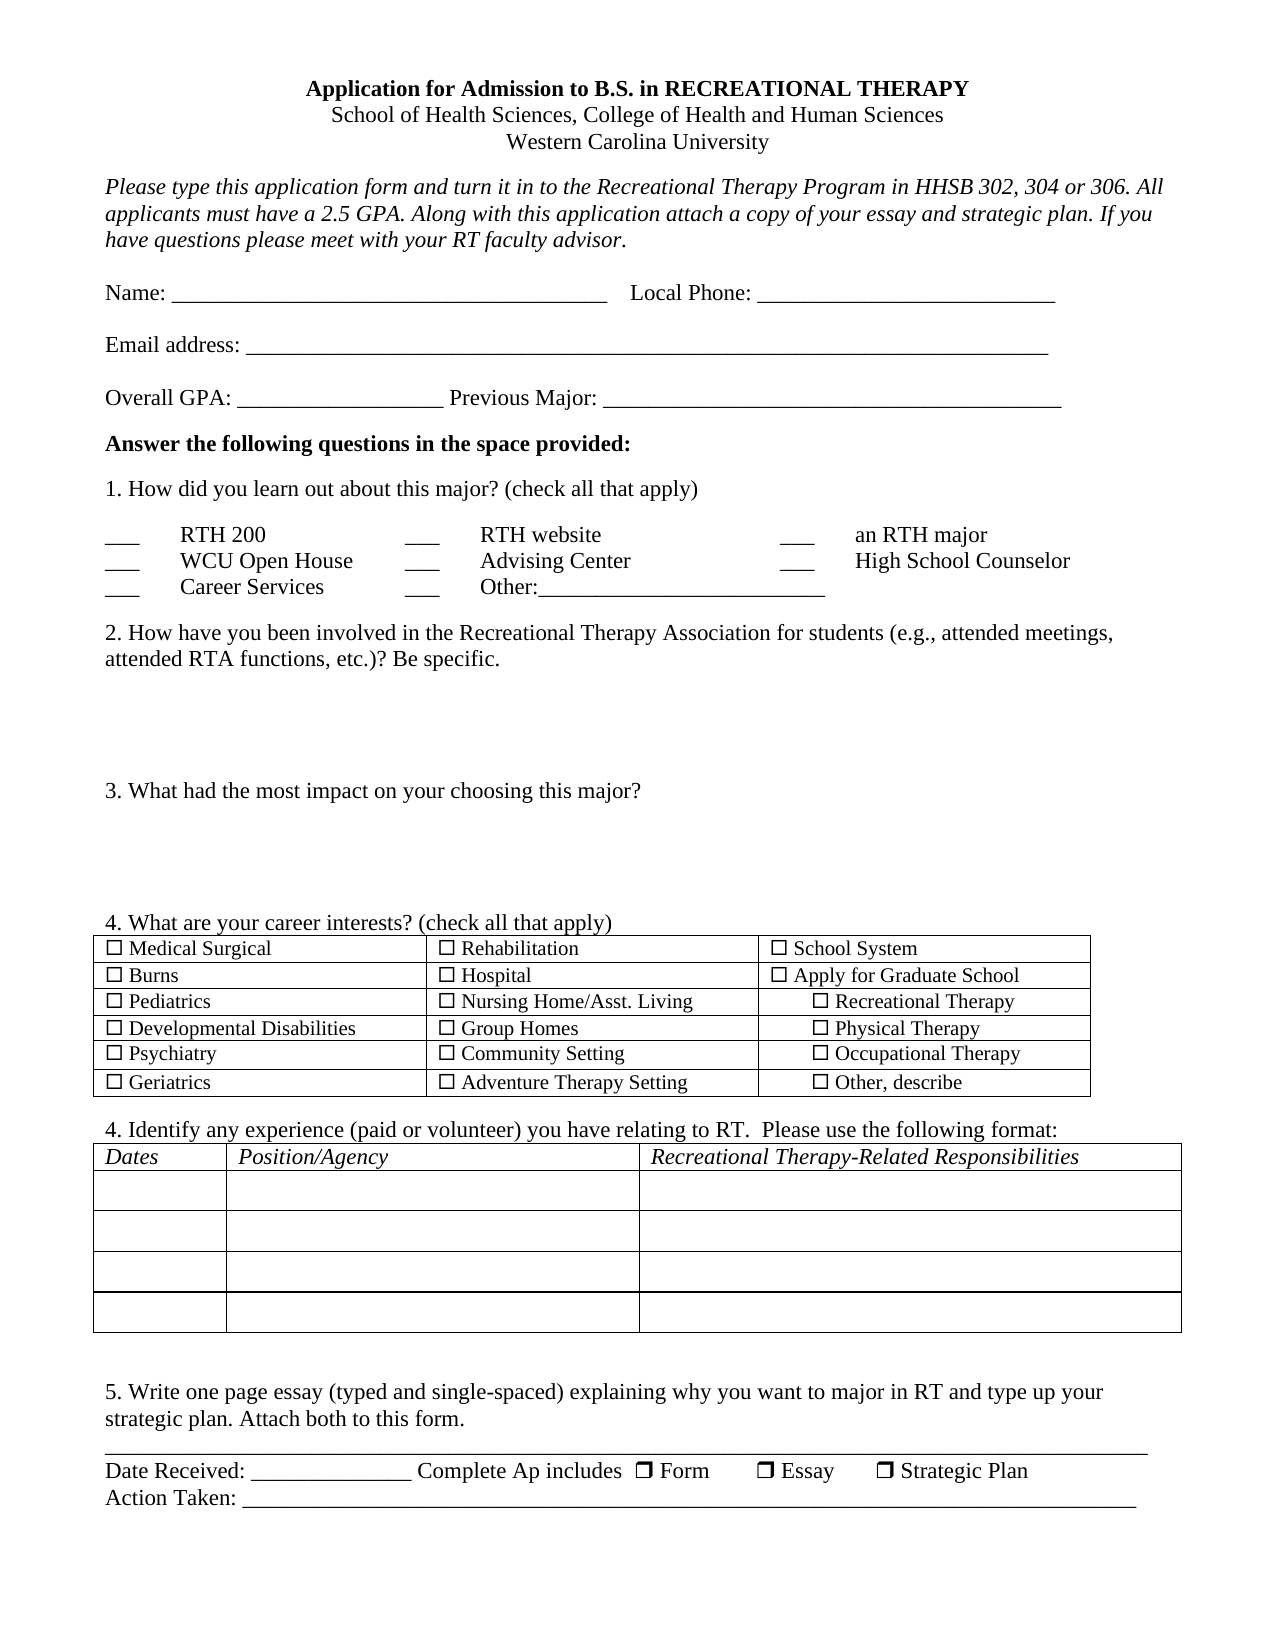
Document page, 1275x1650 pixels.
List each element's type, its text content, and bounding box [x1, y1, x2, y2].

text Date Received: ______________ Complete Ap includes Form Essay Strategic Plan [105, 1457, 1170, 1484]
table_cell [640, 1252, 1181, 1291]
table_cell Burns [94, 963, 426, 988]
table_cell Geriatrics [94, 1070, 426, 1096]
text 5. Write one page essay (typed and single-spaced) explaining why you want to major in RT and type up your strategic plan. Attach both to this form. [105, 1378, 1170, 1431]
text Please type this application form and turn it in to the Recreational Therapy Program in HHSB 302, 304 or 306. All applicants must have a 2.5 GPA. Along with this application attach a copy of your essay and strategic plan. If you have questions please meet with your RT faculty advisor. [105, 173, 1170, 252]
text School of Health Sciences, College of Health and Human Sciences [105, 101, 1170, 128]
table_cell [640, 1211, 1181, 1251]
text Overall GPA: __________________ Previous Major: ________________________________________ [105, 384, 1170, 410]
table_cell Apply for Graduate School [759, 963, 1090, 988]
table_header Medical Surgical [94, 936, 426, 962]
table_cell [227, 1171, 639, 1210]
table_header Position/Agency [227, 1144, 639, 1170]
table_cell Hospital [427, 963, 758, 988]
text 1. How did you learn out about this major? (check all that apply) [105, 475, 1170, 501]
text Action Taken: ______________________________________________________________________________ [105, 1484, 1170, 1510]
table_cell [227, 1252, 639, 1291]
text ___________________________________________________________________________________________ [105, 1431, 1170, 1457]
table_cell [227, 1293, 639, 1332]
text 3. What had the most impact on your choosing this major? [105, 777, 1170, 803]
text Application for Admission to B.S. in RECREATIONAL THERAPY [105, 75, 1170, 101]
table_cell [640, 1293, 1181, 1332]
text 2. How have you been involved in the Recreational Therapy Association for students (e.g., attended meetings, attended RTA functions, etc.)? Be specific. [105, 619, 1170, 672]
table_cell Other, describe [759, 1070, 1090, 1096]
table_cell [227, 1211, 639, 1251]
text Email address: ______________________________________________________________________ [105, 331, 1170, 358]
table_cell Physical Therapy [759, 1016, 1090, 1040]
table_header Dates [94, 1144, 226, 1170]
table_cell [94, 1252, 226, 1291]
table_cell [640, 1171, 1181, 1210]
table_cell Occupational Therapy [759, 1041, 1090, 1069]
text ___ WCU Open House ___ Advising Center ___ High School Counselor [105, 547, 1170, 573]
table_header Recreational Therapy-Related Responsibilities [640, 1144, 1181, 1170]
text ___ Career Services ___ Other:_________________________ [105, 573, 1170, 600]
table_cell [94, 1293, 226, 1332]
text Name: ______________________________________ Local Phone: __________________________ [105, 279, 1170, 305]
table_cell Developmental Disabilities [94, 1016, 426, 1040]
table_cell Group Homes [427, 1016, 758, 1040]
table_cell [94, 1171, 226, 1210]
text 4. What are your career interests? (check all that apply) [105, 909, 1170, 935]
table_cell Recreational Therapy [759, 989, 1090, 1015]
table_cell Psychiatry [94, 1041, 426, 1069]
table_cell Adventure Therapy Setting [427, 1070, 758, 1096]
table_header School System [759, 936, 1090, 962]
table_cell [94, 1211, 226, 1251]
text 4. Identify any experience (paid or volunteer) you have relating to RT. Please use the following format: [105, 1116, 1170, 1142]
text ___ RTH 200 ___ RTH website ___ an RTH major [105, 521, 1170, 547]
table_header Rehabilitation [427, 936, 758, 962]
table_cell Community Setting [427, 1041, 758, 1069]
text Answer the following questions in the space provided: [105, 429, 1170, 456]
table_cell Pediatrics [94, 989, 426, 1015]
text Western Carolina University [105, 128, 1170, 154]
table_cell Nursing Home/Asst. Living [427, 989, 758, 1015]
